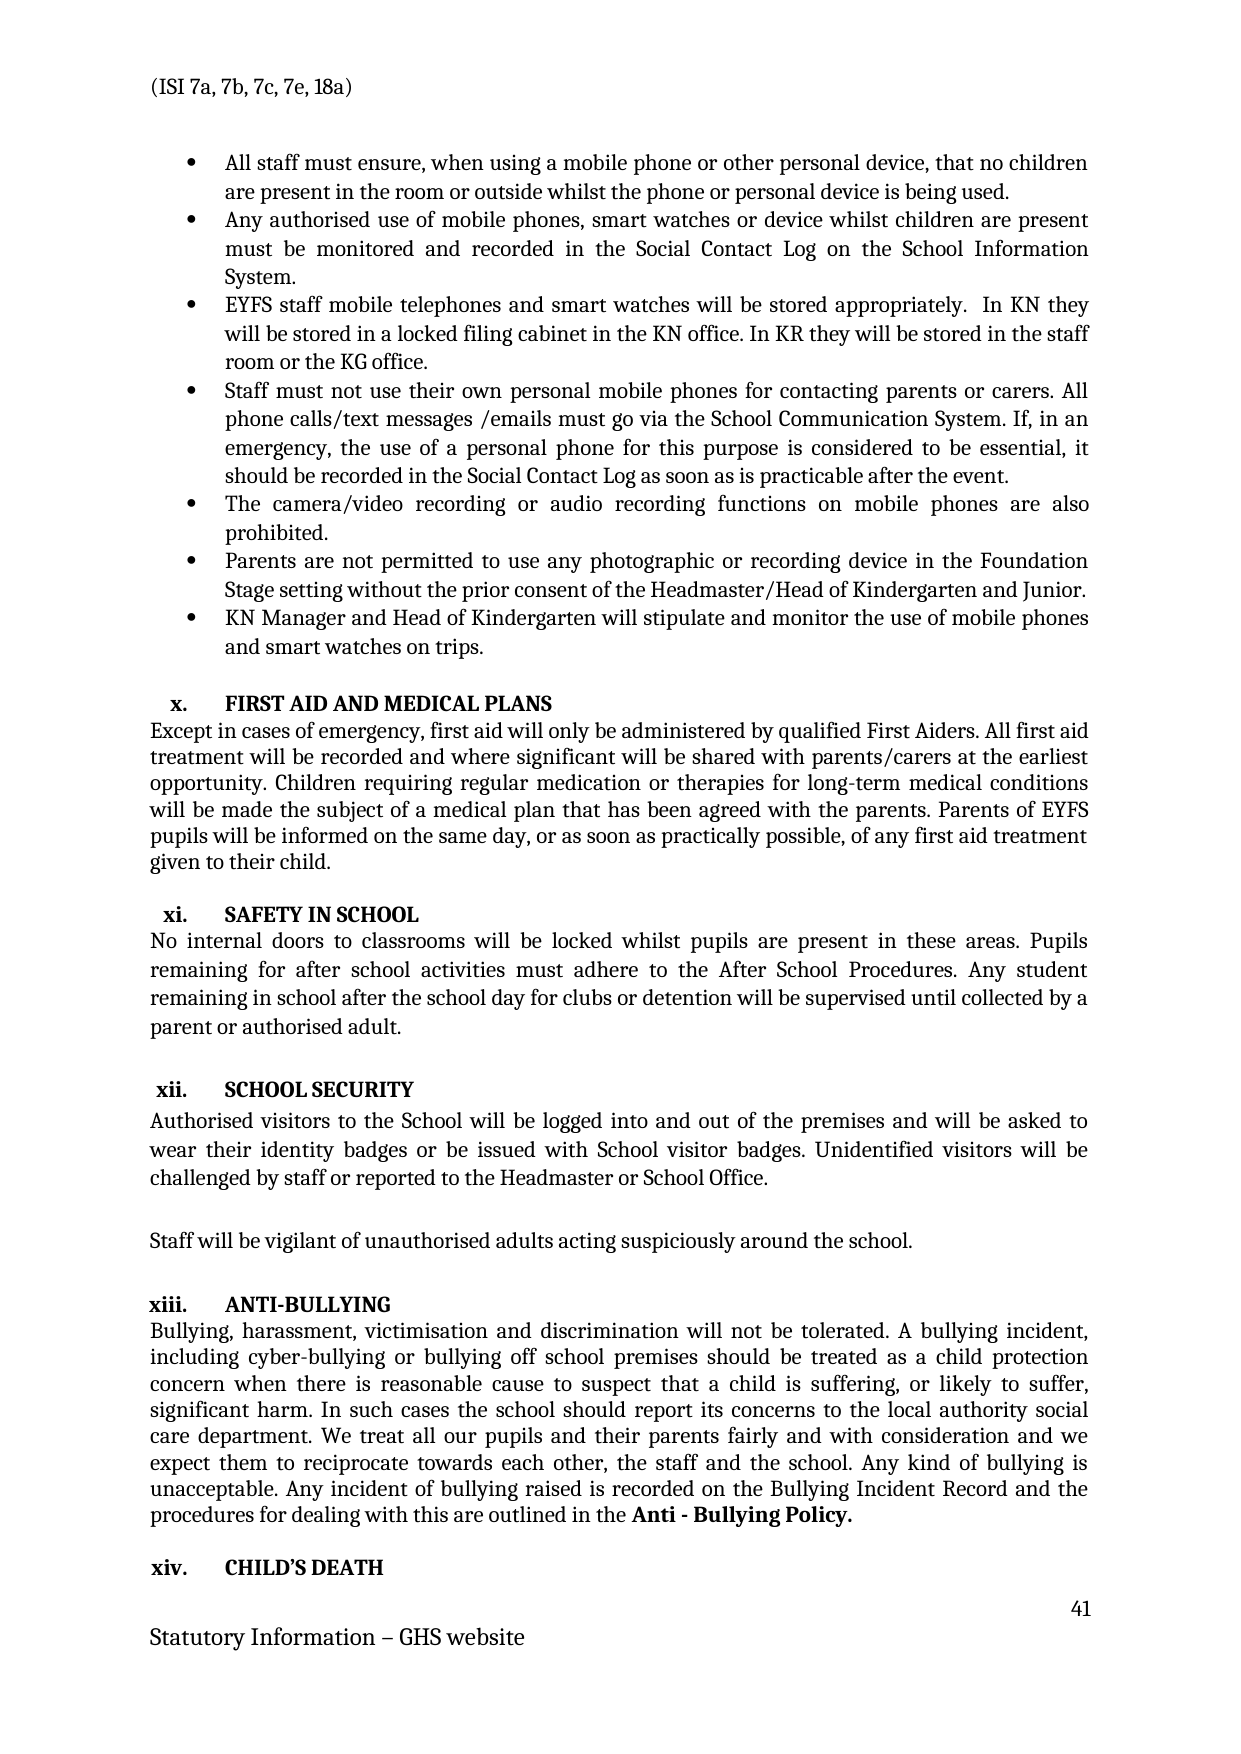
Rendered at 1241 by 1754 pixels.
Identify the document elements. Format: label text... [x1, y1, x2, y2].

list KN Manager and Head of Kindergarten will stipulate and monitor the use of mobile phones and smart watches on trips. [187, 605, 1090, 660]
list SAFETY IN SCHOOL [187, 902, 1090, 928]
list CHILD’S DEATH [187, 1555, 1090, 1581]
list All staff must ensure, when using a mobile phone or other personal device, that no children are present in the room or outside whilst the phone or personal device is being used. [187, 150, 1090, 205]
text Bullying, harassment, victimisation and discrimination will not be tolerated. A bullying incident, including cyber-bullying or bullying off school premises should be treated as a child protection concern when there is reasonable cause to suspect that a child is suffering, or likely to suffer, significant harm. In such cases the school should report its concerns to the local authority social care department. We treat all our pupils and their parents fairly and with consideration and we expect them to reciprocate towards each other, the staff and the school. Any kind of bullying is unacceptable. Any incident of bullying raised is recorded on the Bullying Incident Record and the procedures for dealing with this are outlined in the Anti - Bullying Policy. [150, 1318, 1090, 1528]
text Authorised visitors to the School will be logged into and out of the premises and will be asked to wear their identity badges or be issued with School visitor badges. Unidentified visitors will be challenged by staff or reported to the Headmaster or School Office. [150, 1108, 1090, 1191]
list Staff must not use their own personal mobile phones for contacting parents or carers. All phone calls/text messages /emails must go via the School Communication System. If, in an emergency, the use of a personal phone for this purpose is considered to be essential, it should be recorded in the Social Contact Log as soon as is practicable after the event. [187, 377, 1090, 489]
text Except in cases of emergency, first aid will only be administered by qualified First Aiders. All first aid treatment will be recorded and where significant will be shared with parents/carers at the earliest opportunity. Children requiring regular medication or therapies for long-term medical conditions will be made the subject of a medical plan that has been agreed with the parents. Parents of EYFS pupils will be informed on the same day, or as soon as practically possible, of any first aid treatment given to their child. [150, 717, 1090, 876]
list EYFS staff mobile telephones and smart watches will be stored appropriately. In KN they will be stored in a locked filing cabinet in the KN office. In KR they will be stored in the staff room or the KG office. [187, 292, 1090, 375]
text No internal doors to classrooms will be locked whilst pupils are present in these areas. Pupils remaining for after school activities must adhere to the After School Procedures. Any student remaining in school after the school day for clubs or detention will be supervised until collected by a parent or authorised adult. [150, 928, 1090, 1040]
list ANTI-BULLYING [187, 1291, 1090, 1318]
list Any authorised use of mobile phones, smart watches or device whilst children are present must be monitored and recorded in the Social Contact Log on the School Information System. [187, 207, 1090, 290]
list FIRST AID AND MEDICAL PLANS [187, 691, 1090, 717]
list SCHOOL SECURITY [187, 1077, 1090, 1103]
list Parents are not permitted to use any photographic or recording device in the Foundation Stage setting without the prior consent of the Headmaster/Head of Kindergarten and Junior. [187, 548, 1090, 603]
list The camera/video recording or audio recording functions on mobile phones are also prohibited. [187, 491, 1090, 546]
text Staff will be vigilant of unauthorised adults acting suspiciously around the school. [150, 1228, 1090, 1254]
